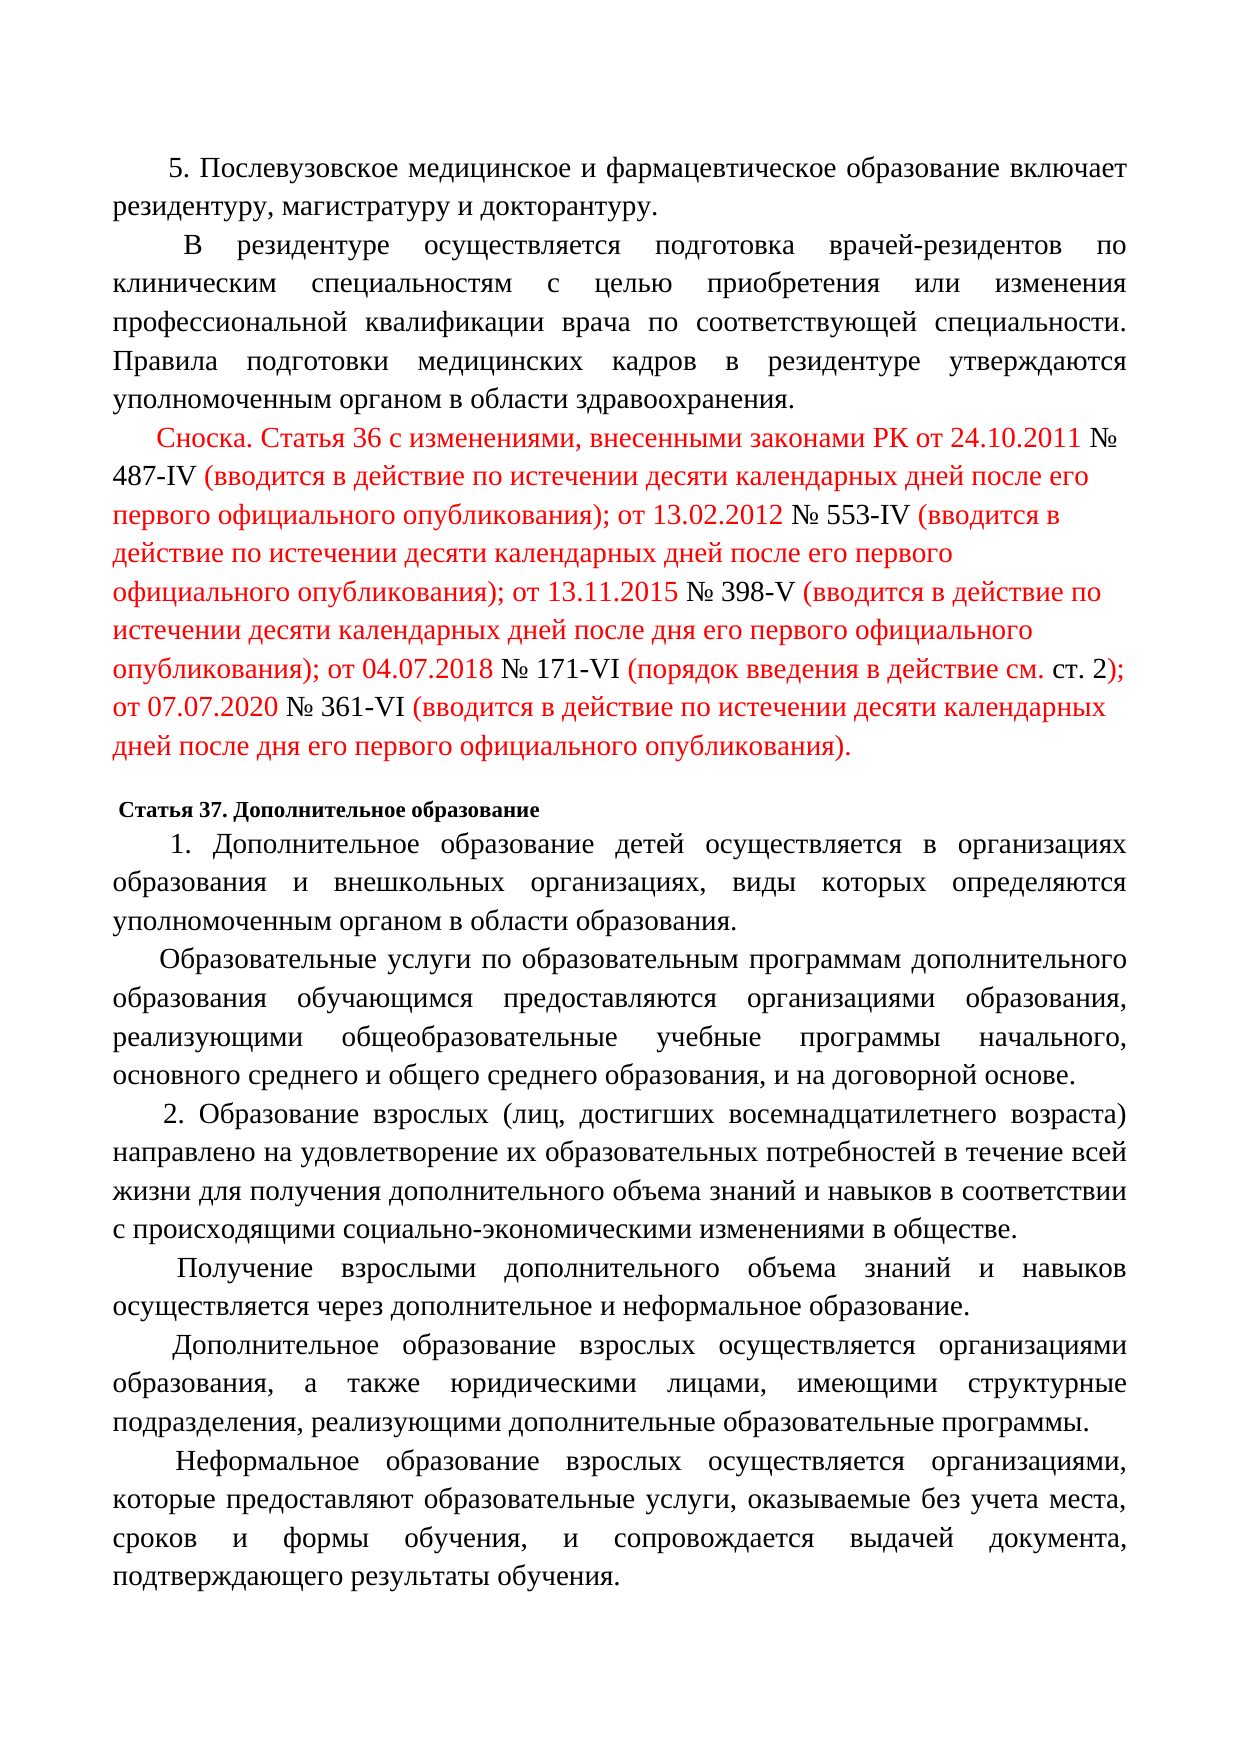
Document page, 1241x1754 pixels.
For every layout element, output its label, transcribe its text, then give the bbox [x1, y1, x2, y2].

text В резидентуре осуществляется подготовка врачей-резидентов по клиническим специальностям с целью приобретения или изменения профессиональной квалификации врача по соответствующей специальности. Правила подготовки медицинских кадров в резидентуре утверждаются уполномоченным органом в области здравоохранения. [112, 227, 1128, 415]
text 2. Образование взрослых (лиц, достигших восемнадцатилетнего возраста) направлено на удовлетворение их образовательных потребностей в течение всей жизни для получения дополнительного объема знаний и навыков в соответствии с происходящими социально-экономическими изменениями в обществе. [112, 1096, 1128, 1245]
text Неформальное образование взрослых осуществляется организациями, которые предоставляют образовательные услуги, оказываемые без учета места, сроков и формы обучения, и сопровождается выдачей документа, подтверждающего результаты обучения. [112, 1443, 1128, 1592]
text 1. Дополнительное образование детей осуществляется в организациях образования и внешкольных организациях, виды которых определяются уполномоченным органом в области образования. [112, 826, 1128, 937]
text Получение взрослыми дополнительного объема знаний и навыков осуществляется через дополнительное и неформальное образование. [112, 1250, 1128, 1322]
text Статья 37. Дополнительное образование [112, 796, 1128, 822]
text Образовательные услуги по образовательным программам дополнительного образования обучающимся предоставляются организациями образования, реализующими общеобразовательные учебные программы начального, основного среднего и общего среднего образования, и на договорной основе. [112, 942, 1128, 1091]
text Дополнительное образование взрослых осуществляется организациями образования, а также юридическими лицами, имеющими структурные подразделения, реализующими дополнительные образовательные программы. [112, 1327, 1128, 1438]
text 5. Послевузовское медицинское и фармацевтическое образование включает резидентуру, магистратуру и докторантуру. [112, 150, 1128, 222]
text Сноска. Статья 36 с изменениями, внесенными законами РК от 24.10.2011 № 487-IV (вводится в действие по истечении десяти календарных дней после его первого официального опубликования); от 13.02.2012 № 553-IV (вводится в действие по истечении десяти календарных дней после его первого официального опубликования); от 13.11.2015 № 398-V (вводится в действие по истечении десяти календарных дней после дня его первого официального опубликования); от 04.07.2018 № 171-VI (порядок введения в действие см. ст. 2); от 07.07.2020 № 361-VI (вводится в действие по истечении десяти календарных дней после дня его первого официального опубликования). [112, 420, 1128, 792]
